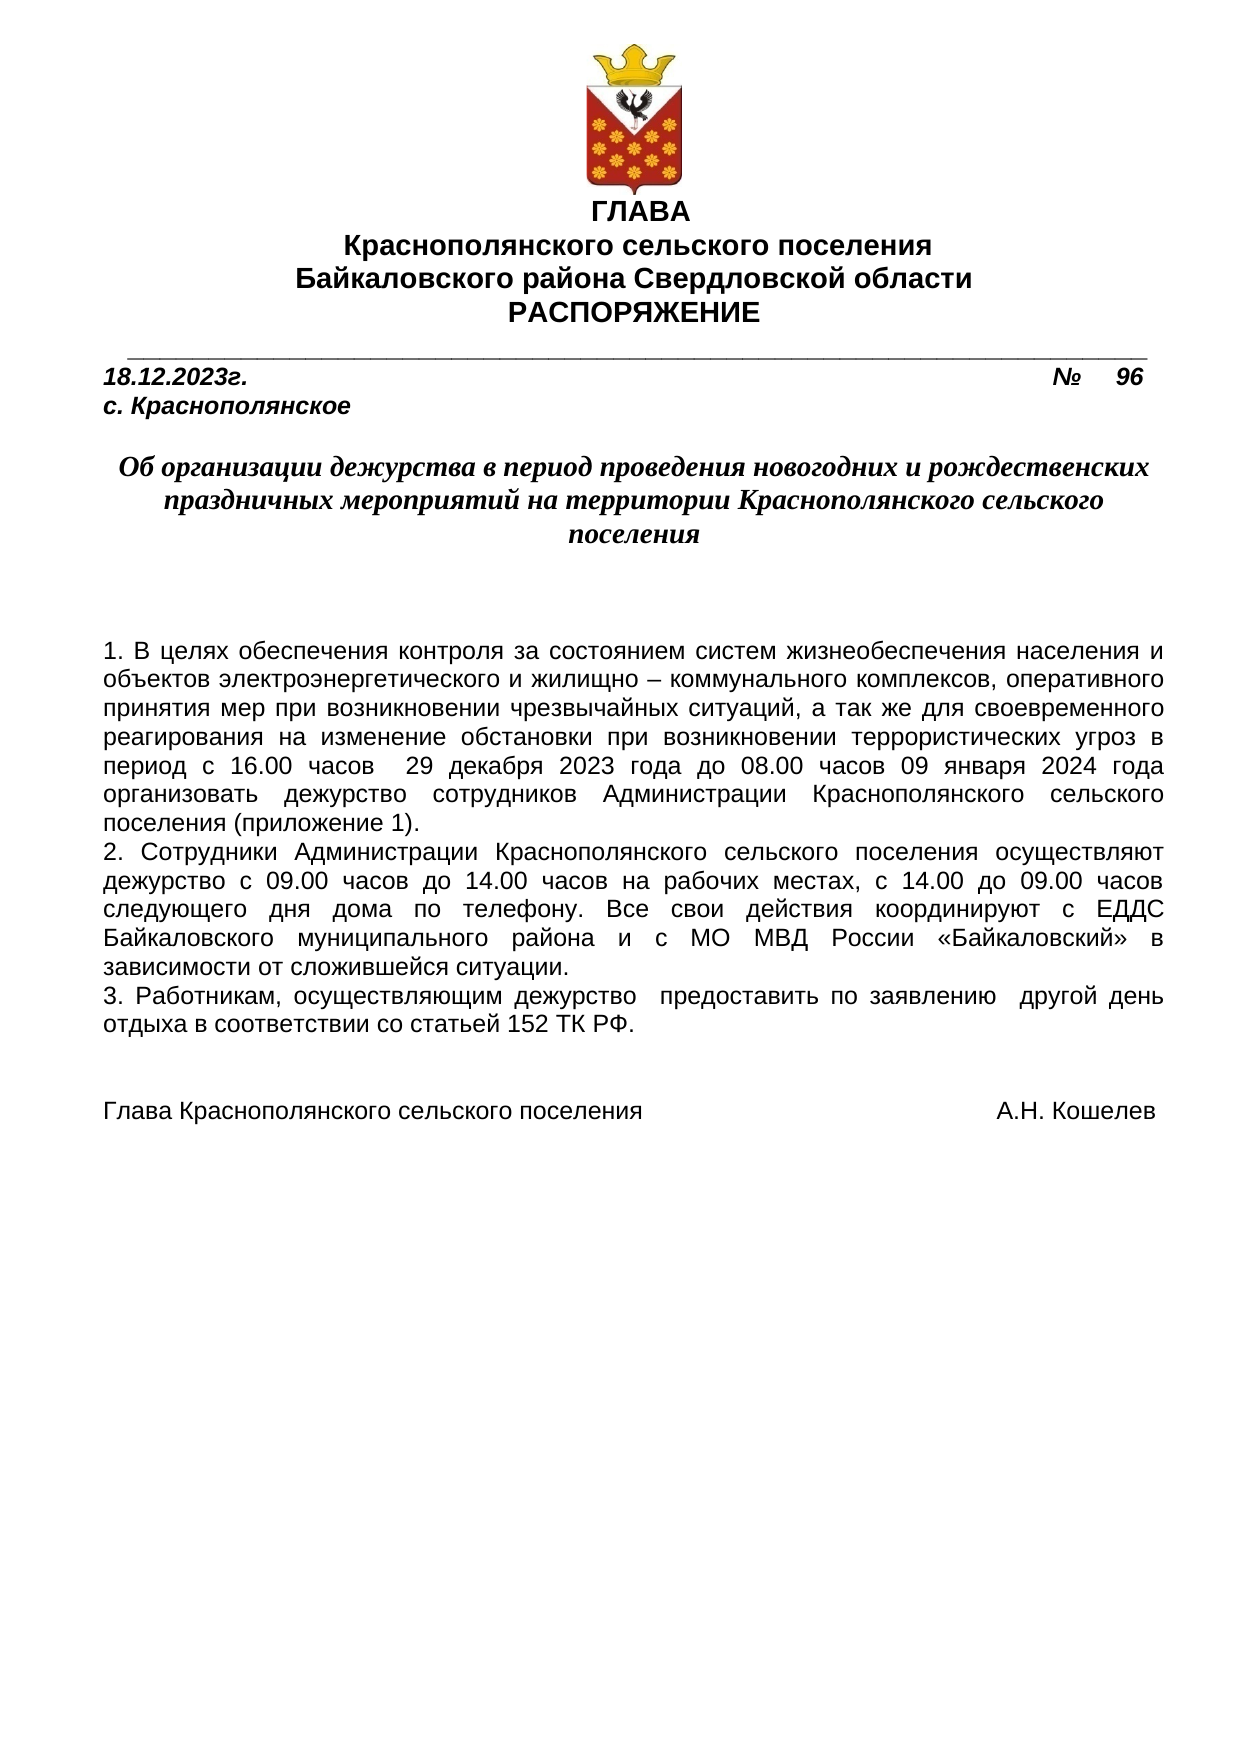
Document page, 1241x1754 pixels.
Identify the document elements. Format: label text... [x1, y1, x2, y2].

text 18.12.2023г. № 96 [103, 362, 1166, 391]
text 1. В целях обеспечения контроля за состоянием систем жизнеобеспечения населения и объектов электроэнергетического и жилищно – коммунального комплексов, оперативного принятия мер при возникновении чрезвычайных ситуаций, а так же для своевременного реагирования на изменение обстановки при возникновении террористических угроз в период с 16.00 часов 29 декабря 2023 года до 08.00 часов 09 января 2024 года организовать дежурство сотрудников Администрации Краснополянского сельского поселения (приложение 1). [103, 636, 1166, 837]
text Краснополянского сельского поселения [103, 228, 1166, 261]
text _______________________________________________________________ [103, 328, 1166, 362]
text Глава Краснополянского сельского поселения А.Н. Кошелев [103, 1096, 1166, 1124]
text Байкаловского района Свердловской области [103, 261, 1166, 295]
text с. Краснополянское [103, 391, 1166, 419]
text Об организации дежурства в период проведения новогодних и рождественских праздничных мероприятий на территории Краснополянского сельского поселения [103, 449, 1166, 549]
text ГЛАВА [103, 194, 1166, 228]
picture [586, 44, 682, 195]
text 3. Работникам, осуществляющим дежурство предоставить по заявлению другой день отдыха в соответствии со статьей 152 ТК РФ. [103, 981, 1166, 1038]
text РАСПОРЯЖЕНИЕ [103, 295, 1166, 328]
text 2. Сотрудники Администрации Краснополянского сельского поселения осуществляют дежурство с 09.00 часов до 14.00 часов на рабочих местах, с 14.00 до 09.00 часов следующего дня дома по телефону. Все свои действия координируют с ЕДДС Байкаловского муниципального района и с МО МВД России «Байкаловский» в зависимости от сложившейся ситуации. [103, 837, 1166, 981]
